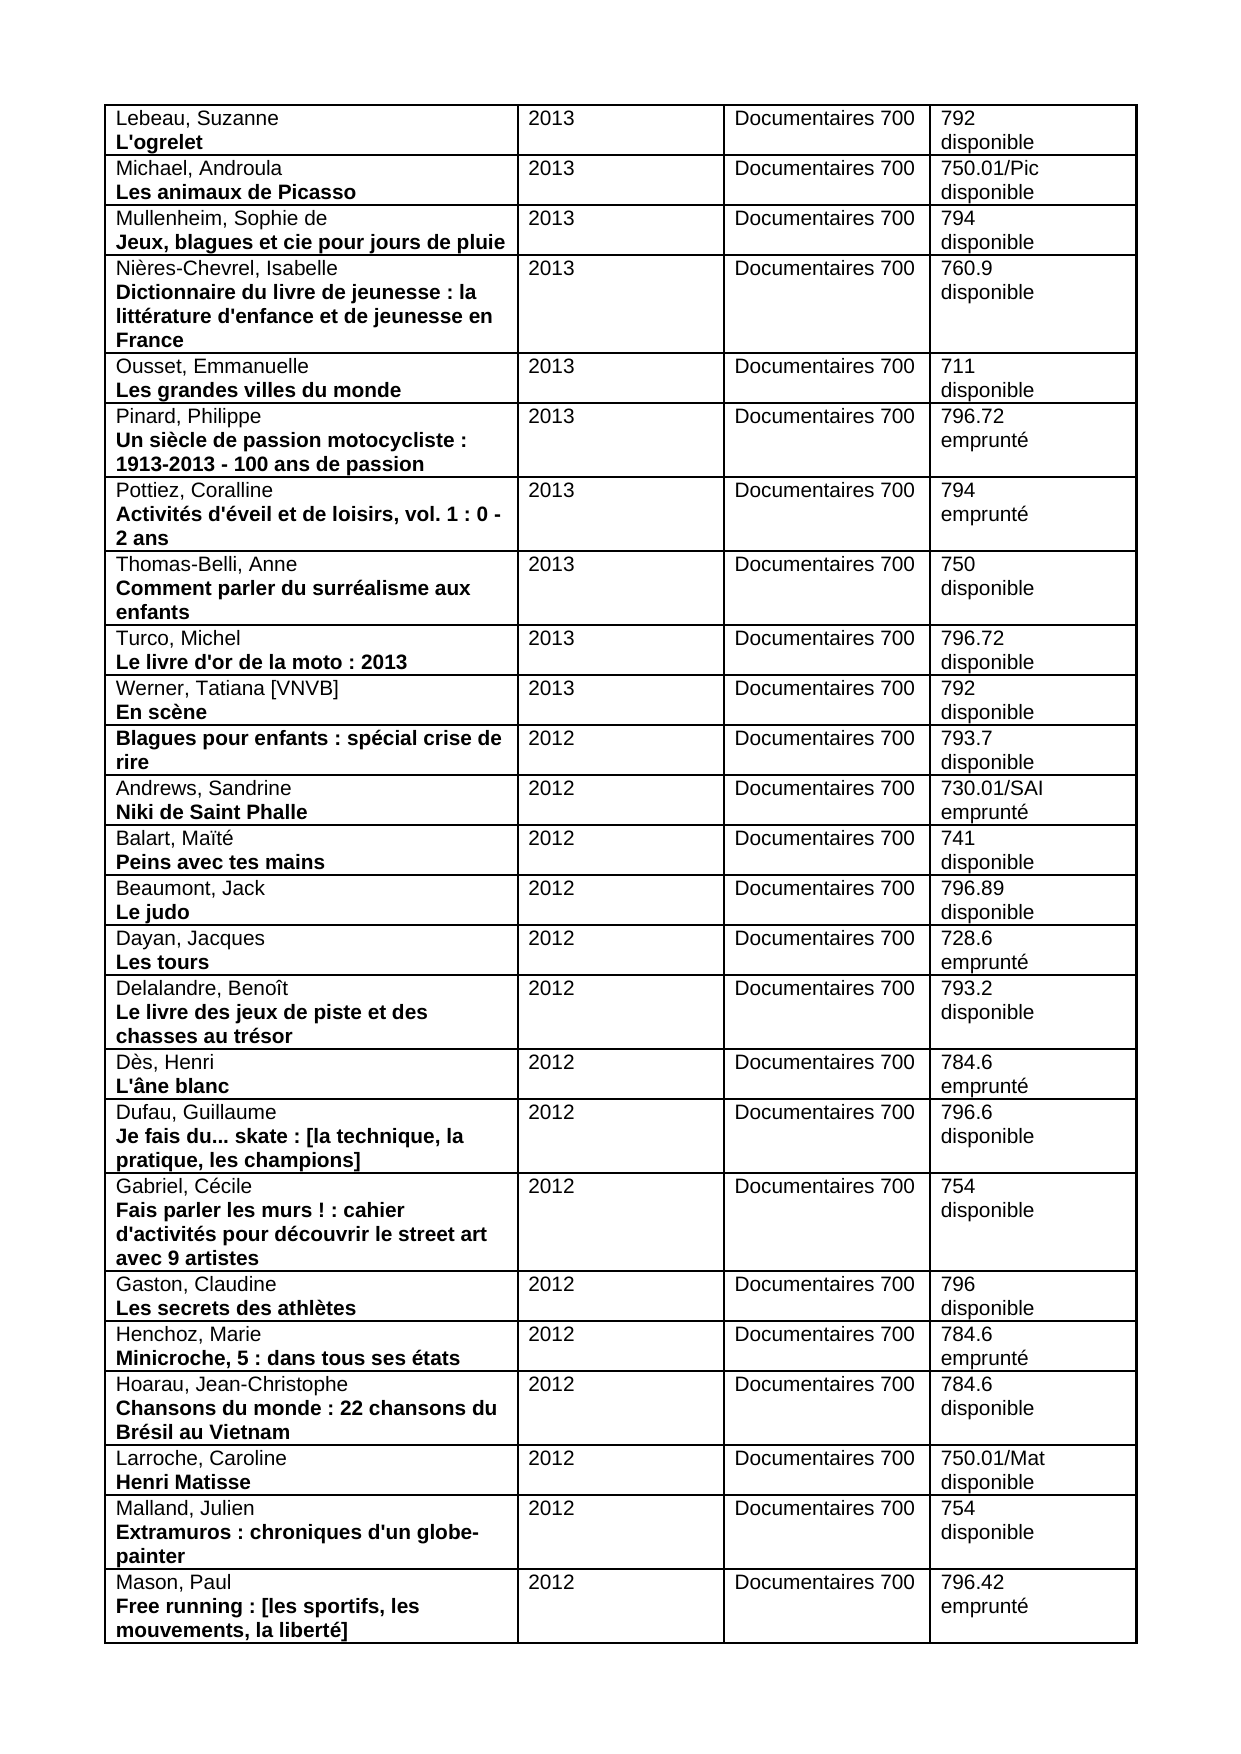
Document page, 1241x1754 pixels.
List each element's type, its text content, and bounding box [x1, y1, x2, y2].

table_cell Documentaires 700 [725, 1372, 929, 1444]
table_cell 793.7 disponible [931, 726, 1135, 774]
table_cell Nières-Chevrel, Isabelle Dictionnaire du livre de jeunesse : la littérature d'enfance et de jeunesse en France [106, 256, 517, 352]
table_cell 2012 [519, 726, 723, 774]
table_cell 2012 [519, 976, 723, 1048]
table_cell Documentaires 700 [725, 106, 929, 154]
table_cell Beaumont, Jack Le judo [106, 876, 517, 924]
table_cell 2013 [519, 156, 723, 204]
table_cell Henchoz, Marie Minicroche, 5 : dans tous ses états [106, 1322, 517, 1370]
table_cell 796.72 emprunté [931, 404, 1135, 476]
table_cell Mullenheim, Sophie de Jeux, blagues et cie pour jours de pluie [106, 206, 517, 254]
table_cell 792 disponible [931, 676, 1135, 724]
table_cell Dès, Henri L'âne blanc [106, 1050, 517, 1098]
table_cell Pottiez, Coralline Activités d'éveil et de loisirs, vol. 1 : 0 - 2 ans [106, 478, 517, 550]
table_cell Documentaires 700 [725, 626, 929, 674]
table_cell 792 disponible [931, 106, 1135, 154]
table_cell 2012 [519, 776, 723, 824]
table_cell Documentaires 700 [725, 676, 929, 724]
table_cell Gabriel, Cécile Fais parler les murs ! : cahier d'activités pour découvrir le street art avec 9 artistes [106, 1174, 517, 1270]
table_cell 2013 [519, 256, 723, 352]
table_cell Documentaires 700 [725, 354, 929, 402]
table_cell Pinard, Philippe Un siècle de passion motocycliste : 1913-2013 - 100 ans de passion [106, 404, 517, 476]
table_cell 754 disponible [931, 1174, 1135, 1270]
table_cell 2012 [519, 926, 723, 974]
table_cell Documentaires 700 [725, 404, 929, 476]
table_cell 2012 [519, 1496, 723, 1568]
table_cell Malland, Julien Extramuros : chroniques d'un globe-painter [106, 1496, 517, 1568]
table_cell 741 disponible [931, 826, 1135, 874]
table_cell Balart, Maïté Peins avec tes mains [106, 826, 517, 874]
table_cell Michael, Androula Les animaux de Picasso [106, 156, 517, 204]
table_cell Documentaires 700 [725, 156, 929, 204]
table_cell Werner, Tatiana [VNVB] En scène [106, 676, 517, 724]
table_cell 2012 [519, 1174, 723, 1270]
table_cell Documentaires 700 [725, 1570, 929, 1642]
table_cell Documentaires 700 [725, 1496, 929, 1568]
table_cell 2013 [519, 626, 723, 674]
table_cell 2012 [519, 1570, 723, 1642]
table_cell 760.9 disponible [931, 256, 1135, 352]
table_cell Hoarau, Jean-Christophe Chansons du monde : 22 chansons du Brésil au Vietnam [106, 1372, 517, 1444]
table_cell 784.6 emprunté [931, 1322, 1135, 1370]
table_cell 728.6 emprunté [931, 926, 1135, 974]
table_cell 711 disponible [931, 354, 1135, 402]
table_cell 796.6 disponible [931, 1100, 1135, 1172]
table_cell Documentaires 700 [725, 552, 929, 624]
table_cell 796.89 disponible [931, 876, 1135, 924]
table_cell Documentaires 700 [725, 1272, 929, 1320]
table_cell Gaston, Claudine Les secrets des athlètes [106, 1272, 517, 1320]
table_cell 2013 [519, 478, 723, 550]
table_cell Documentaires 700 [725, 1050, 929, 1098]
table_cell Documentaires 700 [725, 256, 929, 352]
table_cell 2013 [519, 106, 723, 154]
table_cell Documentaires 700 [725, 876, 929, 924]
table_cell 2013 [519, 676, 723, 724]
table_cell 754 disponible [931, 1496, 1135, 1568]
table_cell 730.01/SAI emprunté [931, 776, 1135, 824]
table_cell Thomas-Belli, Anne Comment parler du surréalisme aux enfants [106, 552, 517, 624]
table_cell Documentaires 700 [725, 726, 929, 774]
table_cell Documentaires 700 [725, 478, 929, 550]
table_cell 796.72 disponible [931, 626, 1135, 674]
table_cell 2012 [519, 1050, 723, 1098]
table_cell 784.6 disponible [931, 1372, 1135, 1444]
table_cell 2013 [519, 404, 723, 476]
table_cell 750 disponible [931, 552, 1135, 624]
table_cell 750.01/Pic disponible [931, 156, 1135, 204]
table_cell 2012 [519, 1272, 723, 1320]
table_cell Documentaires 700 [725, 976, 929, 1048]
table_cell Mason, Paul Free running : [les sportifs, les mouvements, la liberté] [106, 1570, 517, 1642]
table_cell Documentaires 700 [725, 1174, 929, 1270]
table_cell 784.6 emprunté [931, 1050, 1135, 1098]
table_cell Documentaires 700 [725, 776, 929, 824]
table_cell 2012 [519, 1446, 723, 1494]
table_cell Documentaires 700 [725, 1100, 929, 1172]
table_cell Documentaires 700 [725, 1322, 929, 1370]
table_cell 750.01/Mat disponible [931, 1446, 1135, 1494]
table_cell Dayan, Jacques Les tours [106, 926, 517, 974]
table_cell 2013 [519, 354, 723, 402]
table_cell 796.42 emprunté [931, 1570, 1135, 1642]
table_cell 794 emprunté [931, 478, 1135, 550]
table_cell Delalandre, Benoît Le livre des jeux de piste et des chasses au trésor [106, 976, 517, 1048]
table_cell Documentaires 700 [725, 826, 929, 874]
table_cell 2012 [519, 1372, 723, 1444]
table_cell Lebeau, Suzanne L'ogrelet [106, 106, 517, 154]
table_cell 794 disponible [931, 206, 1135, 254]
table_cell 2013 [519, 552, 723, 624]
table_cell 2012 [519, 1100, 723, 1172]
table_cell Documentaires 700 [725, 1446, 929, 1494]
table_cell Turco, Michel Le livre d'or de la moto : 2013 [106, 626, 517, 674]
table_cell Ousset, Emmanuelle Les grandes villes du monde [106, 354, 517, 402]
table_cell 2012 [519, 826, 723, 874]
table_cell Andrews, Sandrine Niki de Saint Phalle [106, 776, 517, 824]
table_cell Documentaires 700 [725, 926, 929, 974]
table_cell Dufau, Guillaume Je fais du... skate : [la technique, la pratique, les champions] [106, 1100, 517, 1172]
table_cell Documentaires 700 [725, 206, 929, 254]
table_cell 2012 [519, 1322, 723, 1370]
table_cell Larroche, Caroline Henri Matisse [106, 1446, 517, 1494]
table_cell Blagues pour enfants : spécial crise de rire [106, 726, 517, 774]
table_cell 2013 [519, 206, 723, 254]
table_cell 796 disponible [931, 1272, 1135, 1320]
table_cell 793.2 disponible [931, 976, 1135, 1048]
table_cell 2012 [519, 876, 723, 924]
